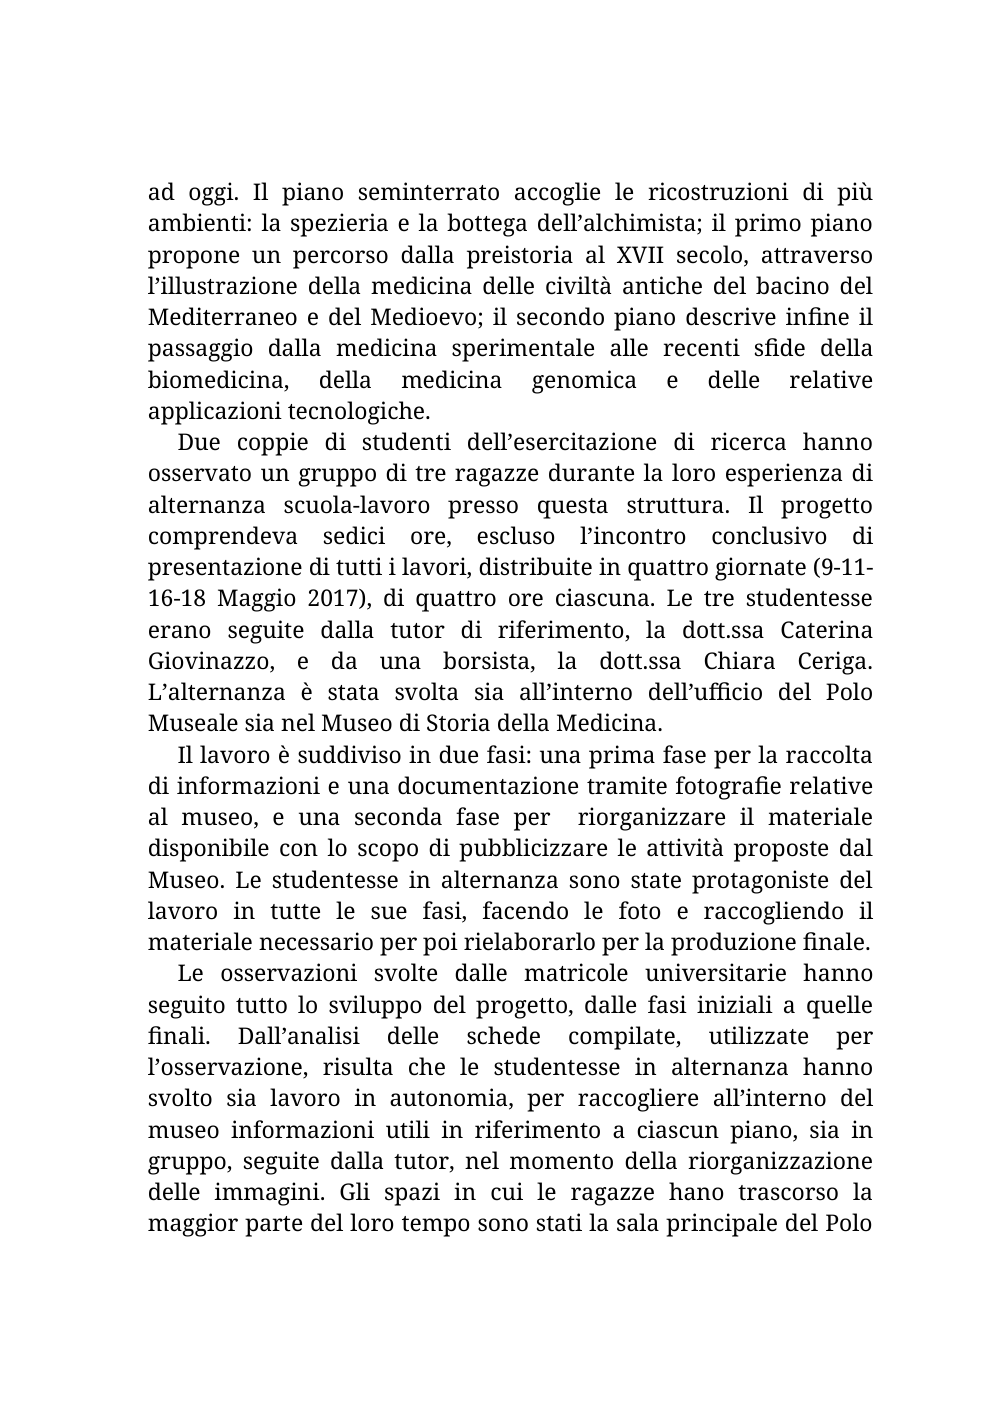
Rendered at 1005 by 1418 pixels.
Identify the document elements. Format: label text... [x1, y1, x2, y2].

text Due coppie di studenti dell’esercitazione di ricerca hanno osservato un gruppo di tre ragazze durante la loro esperienza di alternanza scuola-lavoro presso questa struttura. Il progetto comprendeva sedici ore, escluso l’incontro conclusivo di presentazione di tutti i lavori, distribuite in quattro giornate (9-11-16-18 Maggio 2017), di quattro ore ciascuna. Le tre studentesse erano seguite dalla tutor di riferimento, la dott.ssa Caterina Giovinazzo, e da una borsista, la dott.ssa Chiara Ceriga. L’alternanza è stata svolta sia all’interno dell’ufficio del Polo Museale sia nel Museo di Storia della Medicina. [148, 426, 874, 738]
text Il lavoro è suddiviso in due fasi: una prima fase per la raccolta di informazioni e una documentazione tramite fotografie relative al museo, e una seconda fase per riorganizzare il materiale disponibile con lo scopo di pubblicizzare le attività proposte dal Museo. Le studentesse in alternanza sono state protagoniste del lavoro in tutte le sue fasi, facendo le foto e raccogliendo il materiale necessario per poi rielaborarlo per la produzione finale. [148, 738, 874, 957]
